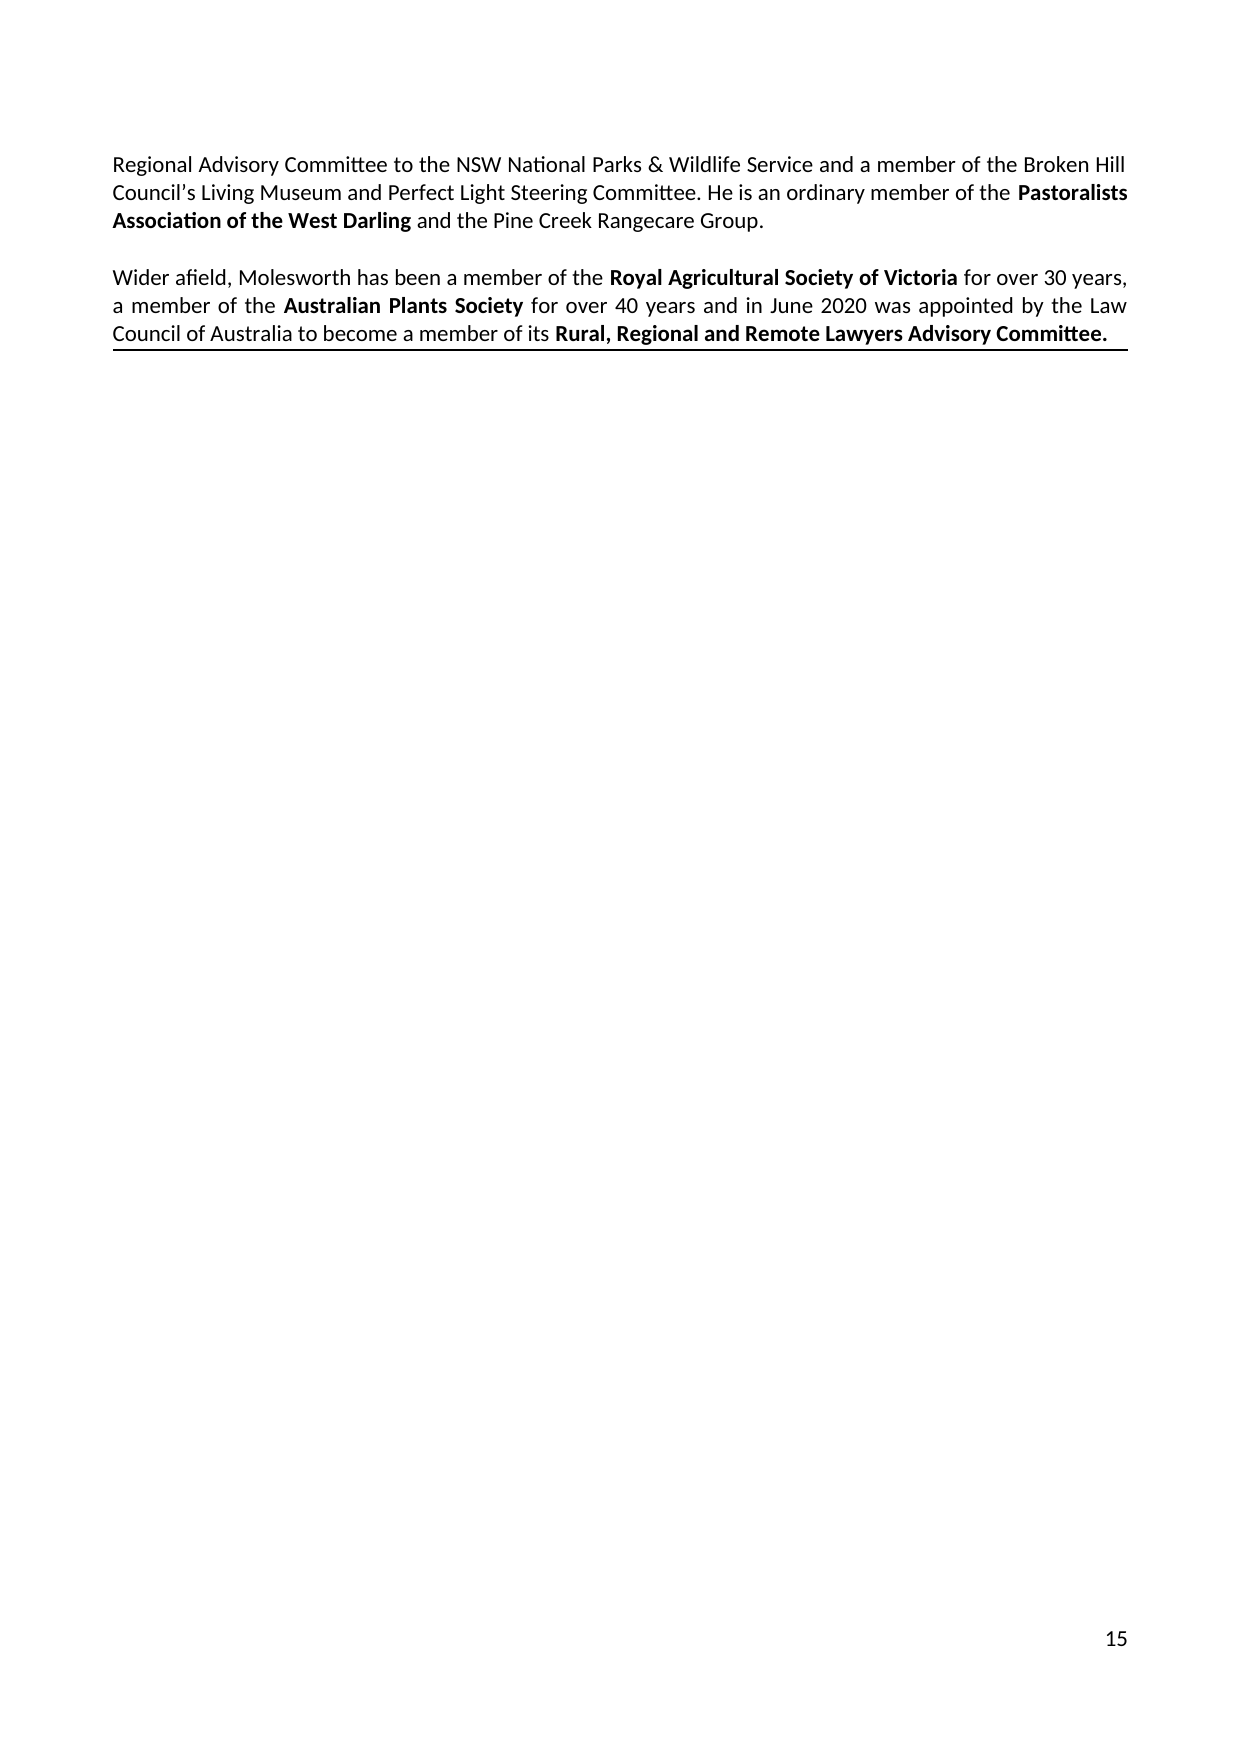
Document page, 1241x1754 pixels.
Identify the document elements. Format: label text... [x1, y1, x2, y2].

text Wider afield, Molesworth has been a member of the Royal Agricultural Society of Victoria for over 30 years, a member of the Australian Plants Society for over 40 years and in June 2020 was appointed by the Law Council of Australia to become a member of its Rural, Regional and Remote Lawyers Advisory Committee. [112, 263, 1128, 351]
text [112, 150, 1128, 234]
